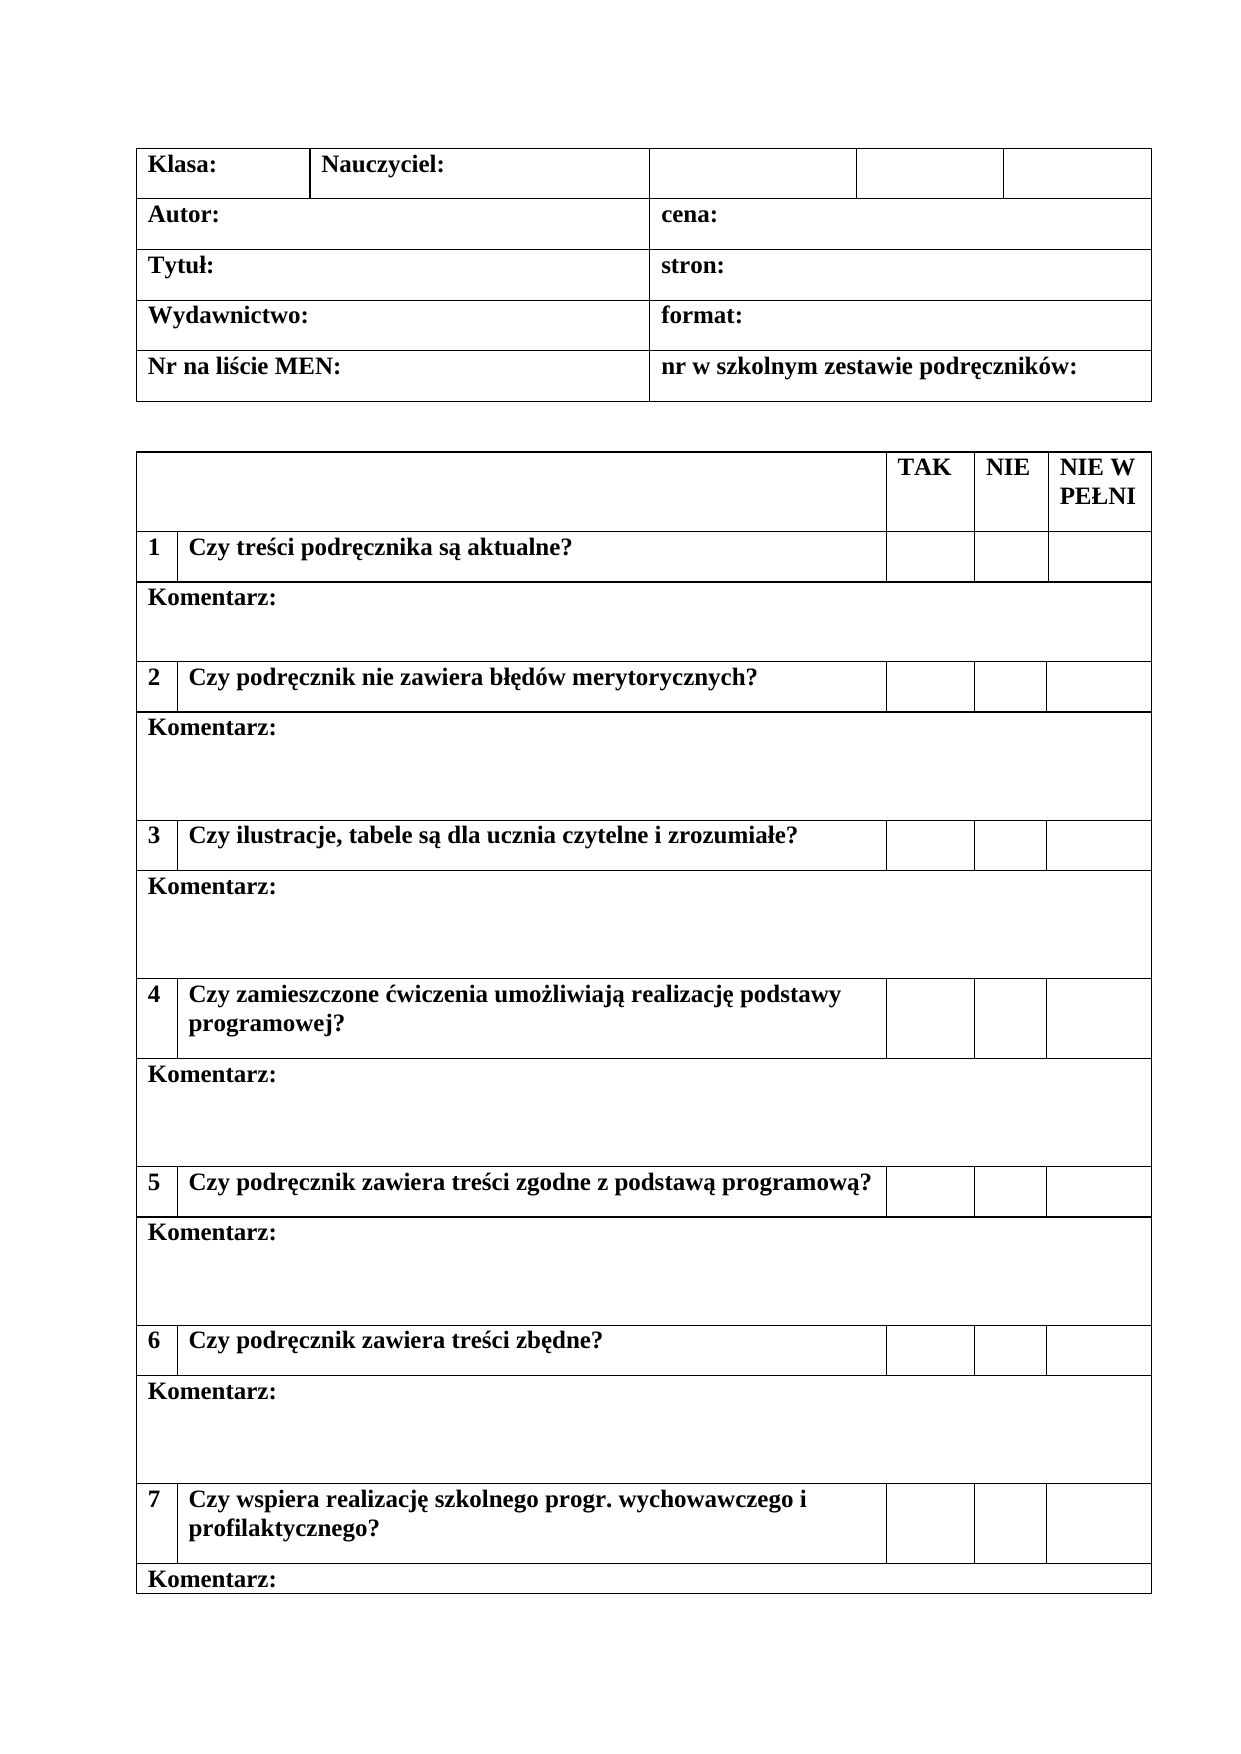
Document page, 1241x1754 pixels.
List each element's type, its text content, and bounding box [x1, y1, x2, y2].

table_cell Komentarz: [137, 871, 1151, 978]
table_cell [1047, 1484, 1151, 1563]
table_cell cena: [650, 199, 1151, 249]
table_cell [887, 1326, 974, 1375]
table_cell [887, 1167, 974, 1216]
table_cell 3 [137, 821, 177, 870]
table_cell 5 [137, 1167, 177, 1216]
table_cell [975, 1484, 1046, 1563]
table_cell [650, 149, 856, 198]
table_cell Czy ilustracje, tabele są dla ucznia czytelne i zrozumiałe? [178, 821, 886, 870]
table_cell [887, 662, 974, 711]
table_cell Nr na liście MEN: [137, 351, 649, 401]
table_cell Komentarz: [137, 713, 1151, 819]
table_header [137, 453, 886, 531]
table_cell Tytuł: [137, 250, 649, 299]
table_cell [857, 149, 1003, 198]
table_cell [887, 821, 974, 870]
table_cell Czy wspiera realizację szkolnego progr. wychowawczego i profilaktycznego? [178, 1484, 886, 1563]
table_cell Komentarz: [137, 1564, 1151, 1592]
table_cell Komentarz: [137, 1376, 1151, 1483]
table_cell Autor: [137, 199, 649, 249]
table_cell Komentarz: [137, 1059, 1151, 1166]
table_cell Wydawnictwo: [137, 301, 649, 350]
table_cell 4 [137, 979, 177, 1058]
table_cell [1049, 532, 1151, 581]
table_cell nr w szkolnym zestawie podręczników: [650, 351, 1151, 401]
table_cell 2 [137, 662, 177, 711]
table_cell 6 [137, 1326, 177, 1375]
table_header NIE W PEŁNI [1049, 453, 1151, 531]
table_cell [887, 1484, 974, 1563]
table_cell Czy treści podręcznika są aktualne? [178, 532, 886, 581]
table_cell format: [650, 301, 1151, 350]
table_cell Komentarz: [137, 1218, 1151, 1324]
table_cell Klasa: [137, 149, 309, 198]
table_cell [1047, 1167, 1151, 1216]
table_cell Nauczyciel: [311, 149, 649, 198]
table_cell [975, 979, 1046, 1058]
table_cell Komentarz: [137, 583, 1151, 661]
table_cell [1004, 149, 1151, 198]
table_cell 7 [137, 1484, 177, 1563]
table_cell [887, 532, 974, 581]
table_cell [975, 662, 1046, 711]
table_cell 1 [137, 532, 177, 581]
table_cell Czy podręcznik zawiera treści zbędne? [178, 1326, 886, 1375]
table_cell stron: [650, 250, 1151, 299]
table_cell Czy podręcznik zawiera treści zgodne z podstawą programową? [178, 1167, 886, 1216]
table_cell [975, 532, 1048, 581]
table_cell [975, 821, 1046, 870]
table_cell Czy podręcznik nie zawiera błędów merytorycznych? [178, 662, 886, 711]
table_header NIE [975, 453, 1048, 531]
table_cell [1047, 821, 1151, 870]
table_cell [1047, 1326, 1151, 1375]
table_cell [1047, 662, 1151, 711]
table_header TAK [887, 453, 974, 531]
table_cell [975, 1326, 1046, 1375]
table_cell [1047, 979, 1151, 1058]
table_cell Czy zamieszczone ćwiczenia umożliwiają realizację podstawy programowej? [178, 979, 886, 1058]
table_cell [887, 979, 974, 1058]
table_cell [975, 1167, 1046, 1216]
